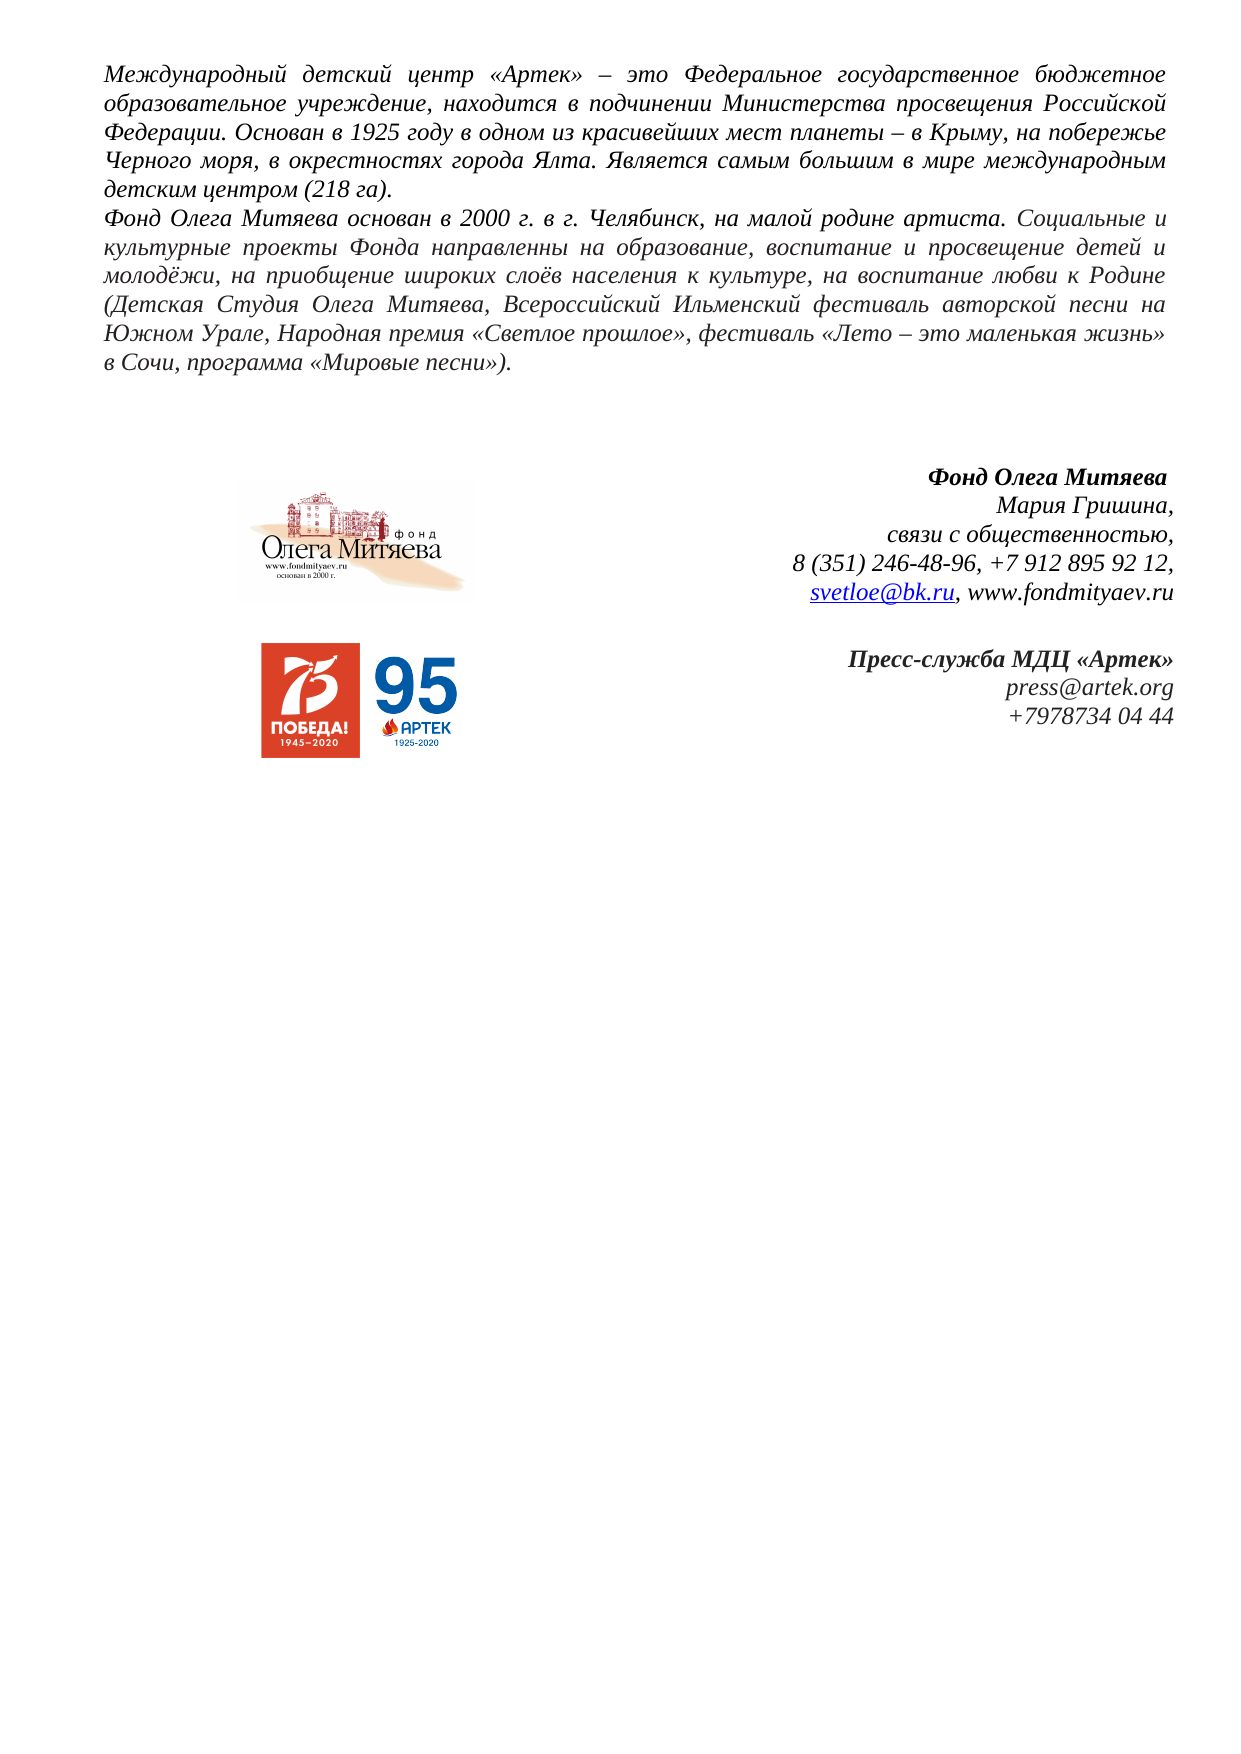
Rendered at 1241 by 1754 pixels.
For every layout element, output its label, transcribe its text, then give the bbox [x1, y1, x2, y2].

text Фонд Олега Митяева основан в 2000 г. в г. Челябинск, на малой родине артиста. Социальные и культурные проекты Фонда направленны на образование, воспитание и просвещение детей и молодёжи, на приобщение широких слоёв населения к культуре, на воспитание любви к Родине (Детская Студия Олега Митяева, Всероссийский Ильменский фестиваль авторской песни на Южном Урале, Народная премия «Светлое прошлое», фестиваль «Лето – это маленькая жизнь» в Сочи, программа «Мировые песни»). [103, 203, 1167, 375]
table_cell Пресс-служба МДЦ «Артек» press@artek.org +7978734 04 44 [635, 644, 1185, 766]
table_header [86, 462, 635, 644]
picture [235, 481, 477, 604]
picture [261, 643, 460, 758]
table_cell [86, 644, 635, 766]
text Международный детский центр «Артек» – это Федеральное государственное бюджетное образовательное учреждение, находится в подчинении Министерства просвещения Российской Федерации. Основан в 1925 году в одном из красивейших мест планеты – в Крыму, на побережье Черного моря, в окрестностях города Ялта. Является самым большим в мире международным детским центром (218 га). [103, 59, 1167, 203]
table_header Фонд Олега Митяева Мария Гришина, связи с общественностью, 8 (351) 246-48-96, +7 912 895 92 12, svetloe@bk.ru, www.fondmityaev.ru [635, 462, 1185, 644]
